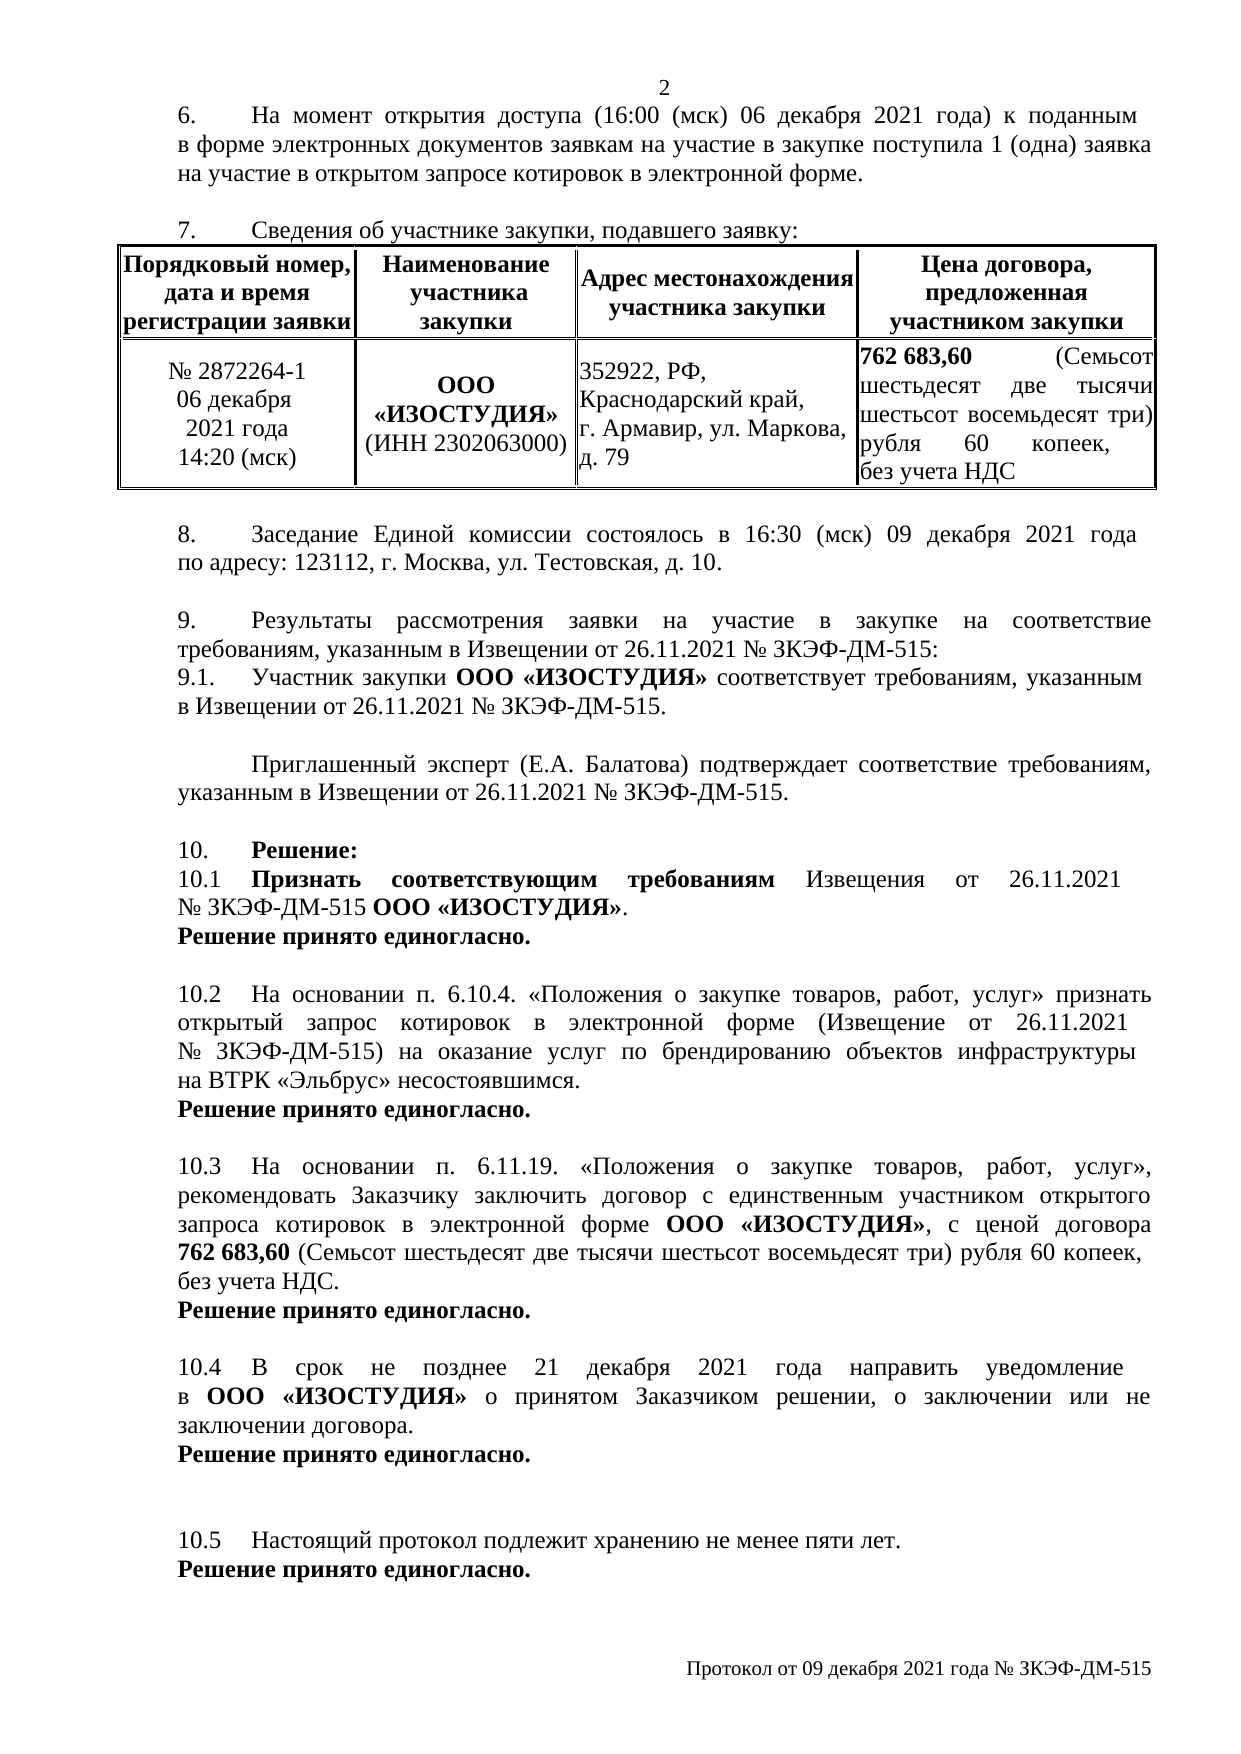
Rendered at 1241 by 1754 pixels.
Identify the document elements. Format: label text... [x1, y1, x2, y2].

list Решение принято единогласно. [177, 921, 1152, 950]
table_cell ООО «ИЗОСТУДИЯ» (ИНН 2302063000) [355, 340, 577, 487]
list Настоящий протокол подлежит хранению не менее пяти лет. [177, 1525, 1152, 1554]
list Результаты рассмотрения заявки на участие в закупке на соответствие требованиям, указанным в Извещении от 26.11.2021 № ЗКЭФ-ДМ-515: [177, 605, 1152, 662]
table_cell № 2872264-1 06 декабря 2021 года 14:20 (мск) [119, 337, 355, 487]
list Сведения об участнике закупки, подавшего заявку: [177, 215, 1152, 244]
table_header Порядковый номер, дата и время регистрации заявки [121, 246, 355, 337]
text Решение принято единогласно. [177, 1554, 1152, 1582]
list Участник закупки ООО «ИЗОСТУДИЯ» соответствует требованиям, указанным в Извещении от 26.11.2021 № ЗКЭФ-ДМ-515. [177, 662, 1152, 720]
list Решение: [177, 835, 1152, 864]
list В срок не позднее 21 декабря 2021 года направить уведомление в ООО «ИЗОСТУДИЯ» о принятом Заказчиком решении, о заключении или не заключении договора. [177, 1352, 1152, 1439]
list На основании п. 6.10.4. «Положения о закупке товаров, работ, услуг» признать открытый запрос котировок в электронной форме (Извещение от 26.11.2021 № ЗКЭФ-ДМ-515) на оказание услуг по брендированию объектов инфраструктуры на ВТРК «Эльбрус» несостоявшимся. [177, 979, 1152, 1094]
table_cell 352922, РФ, Краснодарский край, г. Армавир, ул. Маркова, д. 79 [577, 340, 857, 487]
table_header Адрес местонахождения участника закупки [577, 247, 857, 337]
table_header Цена договора, предложенная участником закупки [857, 247, 1154, 337]
table_cell 762 683,60 (Семьсот шестьдесят две тысячи шестьсот восемьдесят три) рубля 60 копеек, без учета НДС [857, 337, 1156, 487]
list Решение принято единогласно. [177, 1295, 1152, 1324]
text Решение принято единогласно. [177, 1439, 1152, 1467]
list Признать соответствующим требованиям Извещения от 26.11.2021 № ЗКЭФ-ДМ-515 ООО «ИЗОСТУДИЯ». [177, 864, 1152, 921]
list На основании п. 6.11.19. «Положения о закупке товаров, работ, услуг», рекомендовать Заказчику заключить договор с единственным участником открытого запроса котировок в электронной форме ООО «ИЗОСТУДИЯ», с ценой договора 762 683,60 (Семьсот шестьдесят две тысячи шестьсот восемьдесят три) рубля 60 копеек, без учета НДС. [177, 1151, 1152, 1295]
list Приглашенный эксперт (Е.А. Балатова) подтверждает соответствие требованиям, указанным в Извещении от 26.11.2021 № ЗКЭФ-ДМ-515. [177, 749, 1152, 806]
list Заседание Единой комиссии состоялось в 16:30 (мск) 09 декабря 2021 года по адресу: 123112, г. Москва, ул. Тестовская, д. 10. [177, 519, 1152, 576]
list На момент открытия доступа (16:00 (мск) 06 декабря 2021 года) к поданным в форме электронных документов заявкам на участие в закупке поступила 1 (одна) заявка на участие в открытом запросе котировок в электронной форме. [177, 100, 1152, 186]
table_header Наименование участника закупки [355, 247, 577, 337]
list Решение принято единогласно. [177, 1094, 1152, 1122]
